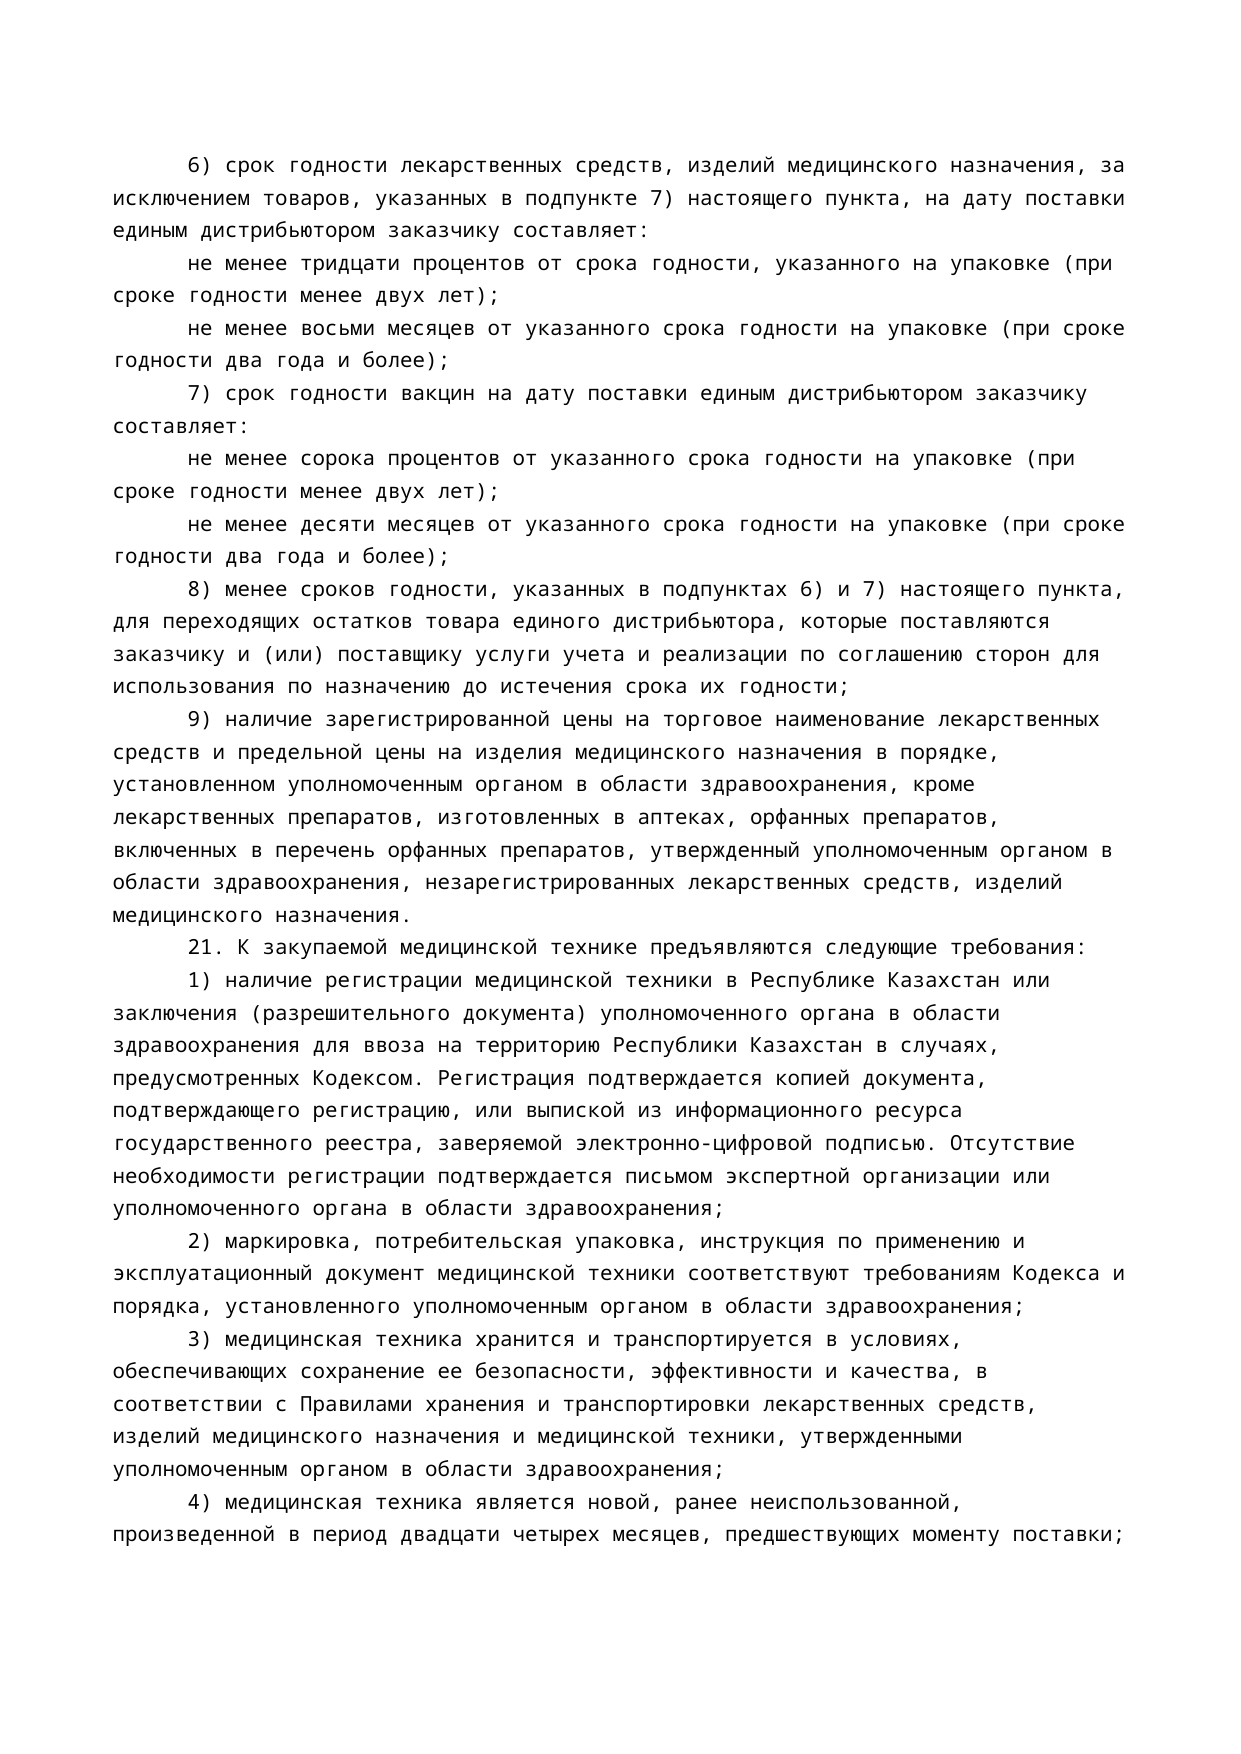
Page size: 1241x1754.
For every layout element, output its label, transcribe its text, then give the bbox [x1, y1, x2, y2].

text 7) срок годности вакцин на дату поставки единым дистрибьютором заказчику составляет: [112, 378, 1128, 439]
text не менее десяти месяцев от указанного срока годности на упаковке (при сроке годности два года и более); [112, 509, 1128, 570]
text не менее тридцати процентов от срока годности, указанного на упаковке (при сроке годности менее двух лет); [112, 248, 1128, 309]
text не менее восьми месяцев от указанного срока годности на упаковке (при сроке годности два года и более); [112, 313, 1128, 374]
text 2) маркировка, потребительская упаковка, инструкция по применению и эксплуатационный документ медицинской техники соответствуют требованиям Кодекса и порядка, установленного уполномоченным органом в области здравоохранения; [112, 1226, 1128, 1319]
text 9) наличие зарегистрированной цены на торговое наименование лекарственных средств и предельной цены на изделия медицинского назначения в порядке, установленном уполномоченным органом в области здравоохранения, кроме лекарственных препаратов, изготовленных в аптеках, орфанных препаратов, включенных в перечень орфанных препаратов, утвержденный уполномоченным органом в области здравоохранения, незарегистрированных лекарственных средств, изделий медицинского назначения. [112, 704, 1128, 928]
text 3) медицинская техника хранится и транспортируется в условиях, обеспечивающих сохранение ее безопасности, эффективности и качества, в соответствии с Правилами хранения и транспортировки лекарственных средств, изделий медицинского назначения и медицинской техники, утвержденными уполномоченным органом в области здравоохранения; [112, 1324, 1128, 1483]
text не менее сорока процентов от указанного срока годности на упаковке (при сроке годности менее двух лет); [112, 443, 1128, 504]
text 8) менее сроков годности, указанных в подпунктах 6) и 7) настоящего пункта, для переходящих остатков товара единого дистрибьютора, которые поставляются заказчику и (или) поставщику услуги учета и реализации по соглашению сторон для использования по назначению до истечения срока их годности; [112, 574, 1128, 700]
text 21. К закупаемой медицинской технике предъявляются следующие требования: [112, 932, 1128, 961]
text 4) медицинская техника является новой, ранее неиспользованной, произведенной в период двадцати четырех месяцев, предшествующих моменту поставки; [112, 1487, 1128, 1548]
text 1) наличие регистрации медицинской техники в Республике Казахстан или заключения (разрешительного документа) уполномоченного органа в области здравоохранения для ввоза на территорию Республики Казахстан в случаях, предусмотренных Кодексом. Регистрация подтверждается копией документа, подтверждающего регистрацию, или выпиской из информационного ресурса государственного реестра, заверяемой электронно-цифровой подписью. Отсутствие необходимости регистрации подтверждается письмом экспертной организации или уполномоченного органа в области здравоохранения; [112, 965, 1128, 1222]
text 6) срок годности лекарственных средств, изделий медицинского назначения, за исключением товаров, указанных в подпункте 7) настоящего пункта, на дату поставки единым дистрибьютором заказчику составляет: [112, 150, 1128, 244]
